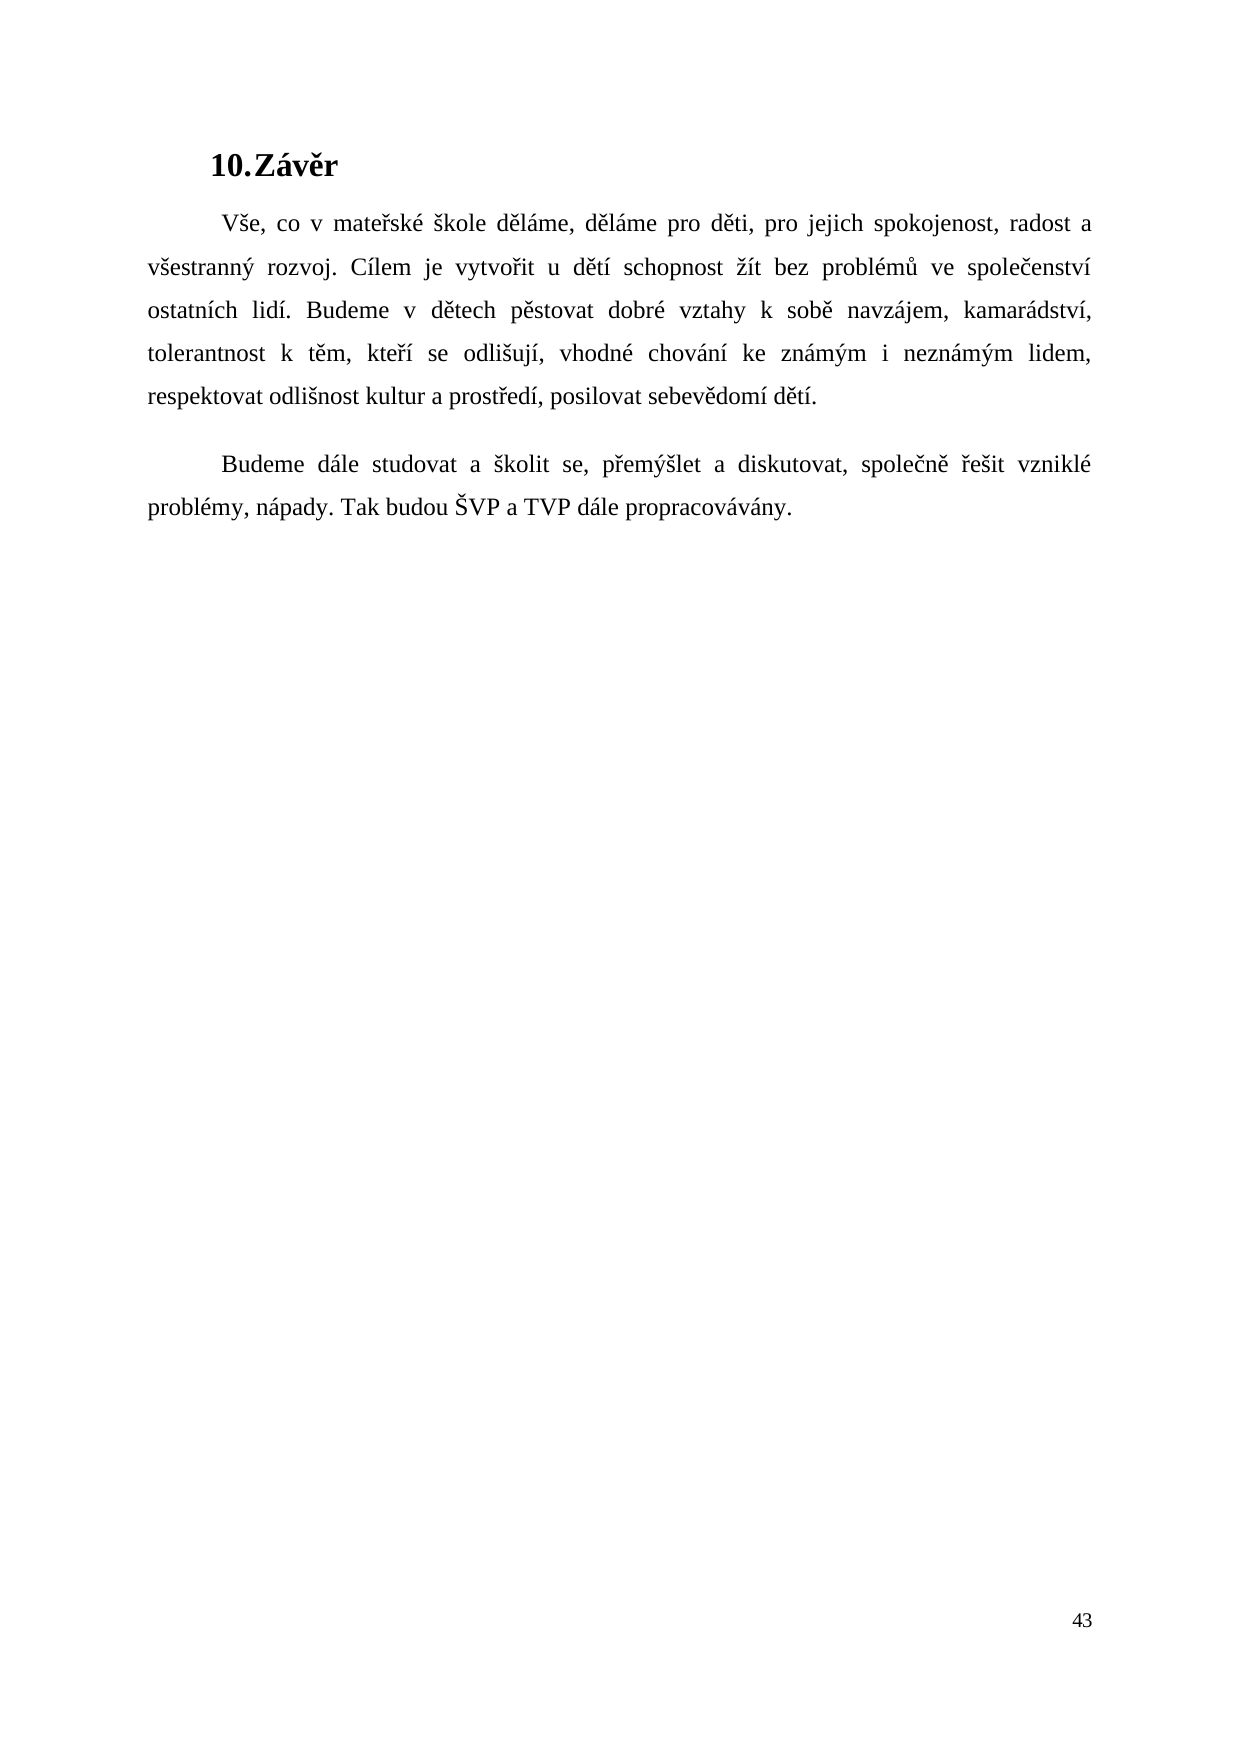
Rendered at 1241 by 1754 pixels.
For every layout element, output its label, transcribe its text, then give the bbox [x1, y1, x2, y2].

text Vše, co v mateřské škole děláme, děláme pro děti, pro jejich spokojenost, radost a všestranný rozvoj. Cílem je vytvořit u dětí schopnost žít bez problémů ve společenství ostatních lidí. Budeme v dětech pěstovat dobré vztahy k sobě navzájem, kamarádství, tolerantnost k těm, kteří se odlišují, vhodné chování ke známým i neznámým lidem, respektovat odlišnost kultur a prostředí, posilovat sebevědomí dětí. [147, 208, 1092, 410]
subtitle Závěr [210, 145, 1140, 184]
text Budeme dále studovat a školit se, přemýšlet a diskutovat, společně řešit vzniklé problémy, nápady. Tak budou ŠVP a TVP dále propracovávány. [147, 449, 1092, 521]
